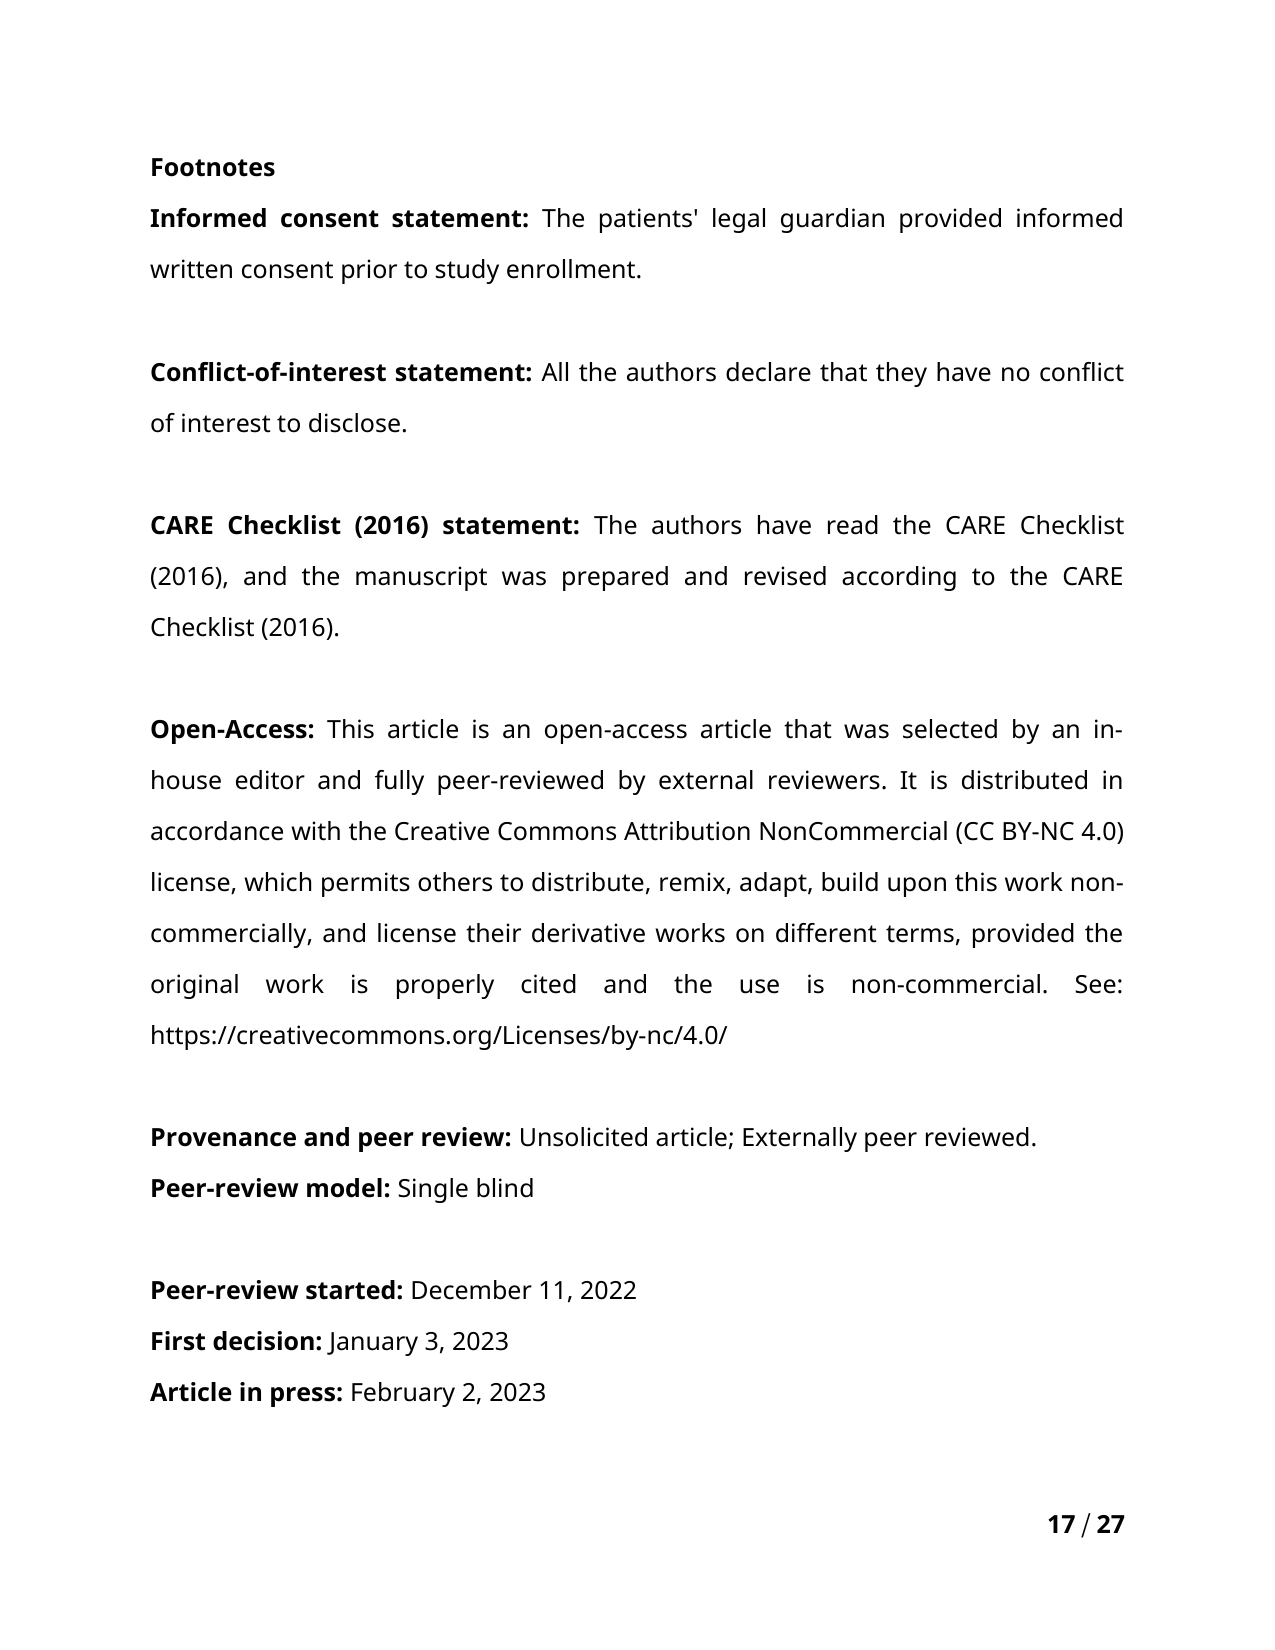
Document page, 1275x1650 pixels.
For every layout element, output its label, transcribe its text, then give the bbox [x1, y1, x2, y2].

text Conflict-of-interest statement: All the authors declare that they have no conflict of interest to disclose. [150, 354, 1125, 439]
text Provenance and peer review: Unsolicited article; Externally peer reviewed. [150, 1120, 1125, 1154]
text Peer-review started: December 11, 2022 [150, 1273, 1125, 1307]
text Article in press: February 2, 2023 [150, 1375, 1125, 1409]
text Peer-review model: Single blind [150, 1171, 1125, 1205]
text CARE Checklist (2016) statement: The authors have read the CARE Checklist (2016), and the manuscript was prepared and revised according to the CARE Checklist (2016). [150, 507, 1125, 643]
text Footnotes [150, 150, 1125, 184]
text Open-Access: This article is an open-access article that was selected by an in-house editor and fully peer-reviewed by external reviewers. It is distributed in accordance with the Creative Commons Attribution NonCommercial (CC BY-NC 4.0) license, which permits others to distribute, remix, adapt, build upon this work non-commercially, and license their derivative works on different terms, provided the original work is properly cited and the use is non-commercial. See: https://creativecommons.org/Licenses/by-nc/4.0/ [150, 711, 1125, 1052]
text Informed consent statement: The patients' legal guardian provided informed written consent prior to study enrollment. [150, 201, 1125, 286]
text First decision: January 3, 2023 [150, 1324, 1125, 1358]
